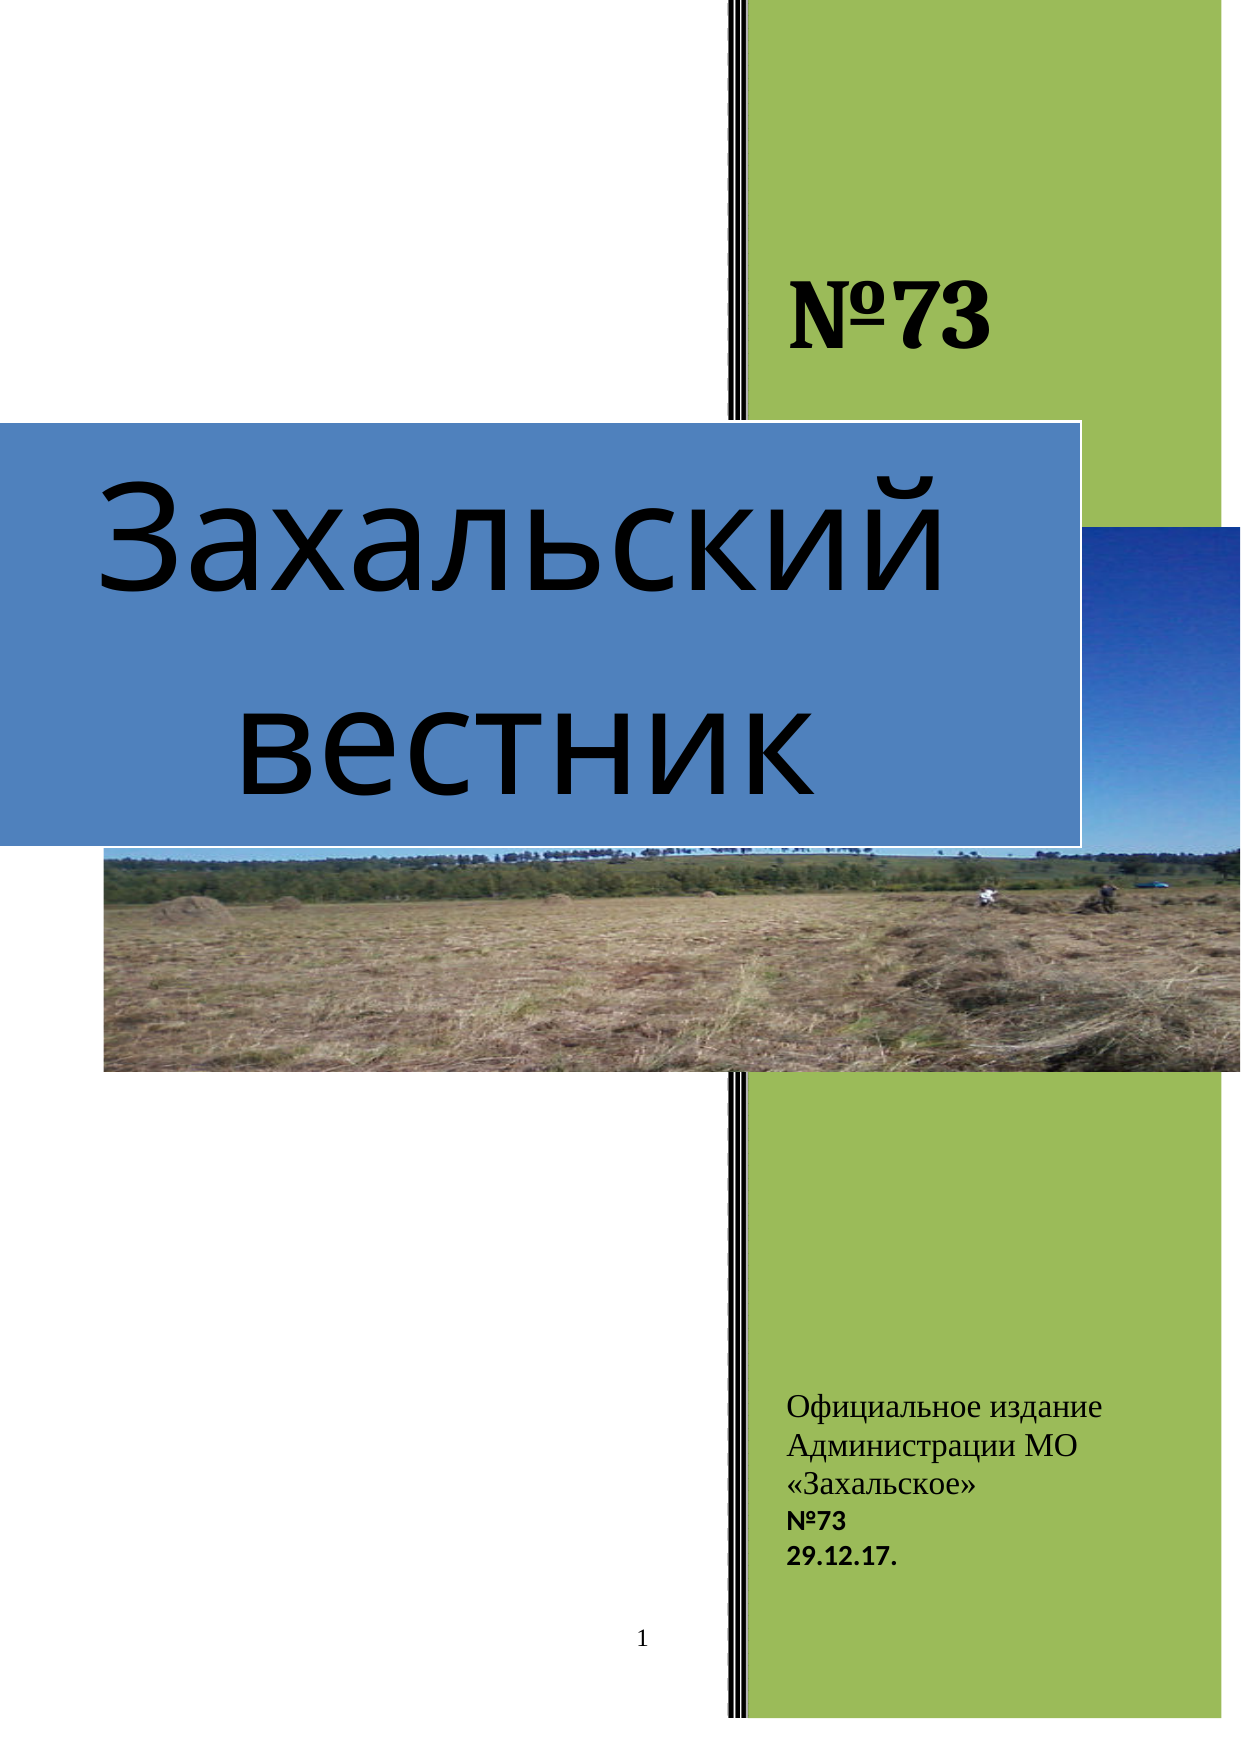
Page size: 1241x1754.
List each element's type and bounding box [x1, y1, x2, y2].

picture [103, 527, 1241, 1718]
picture [727, 0, 749, 420]
